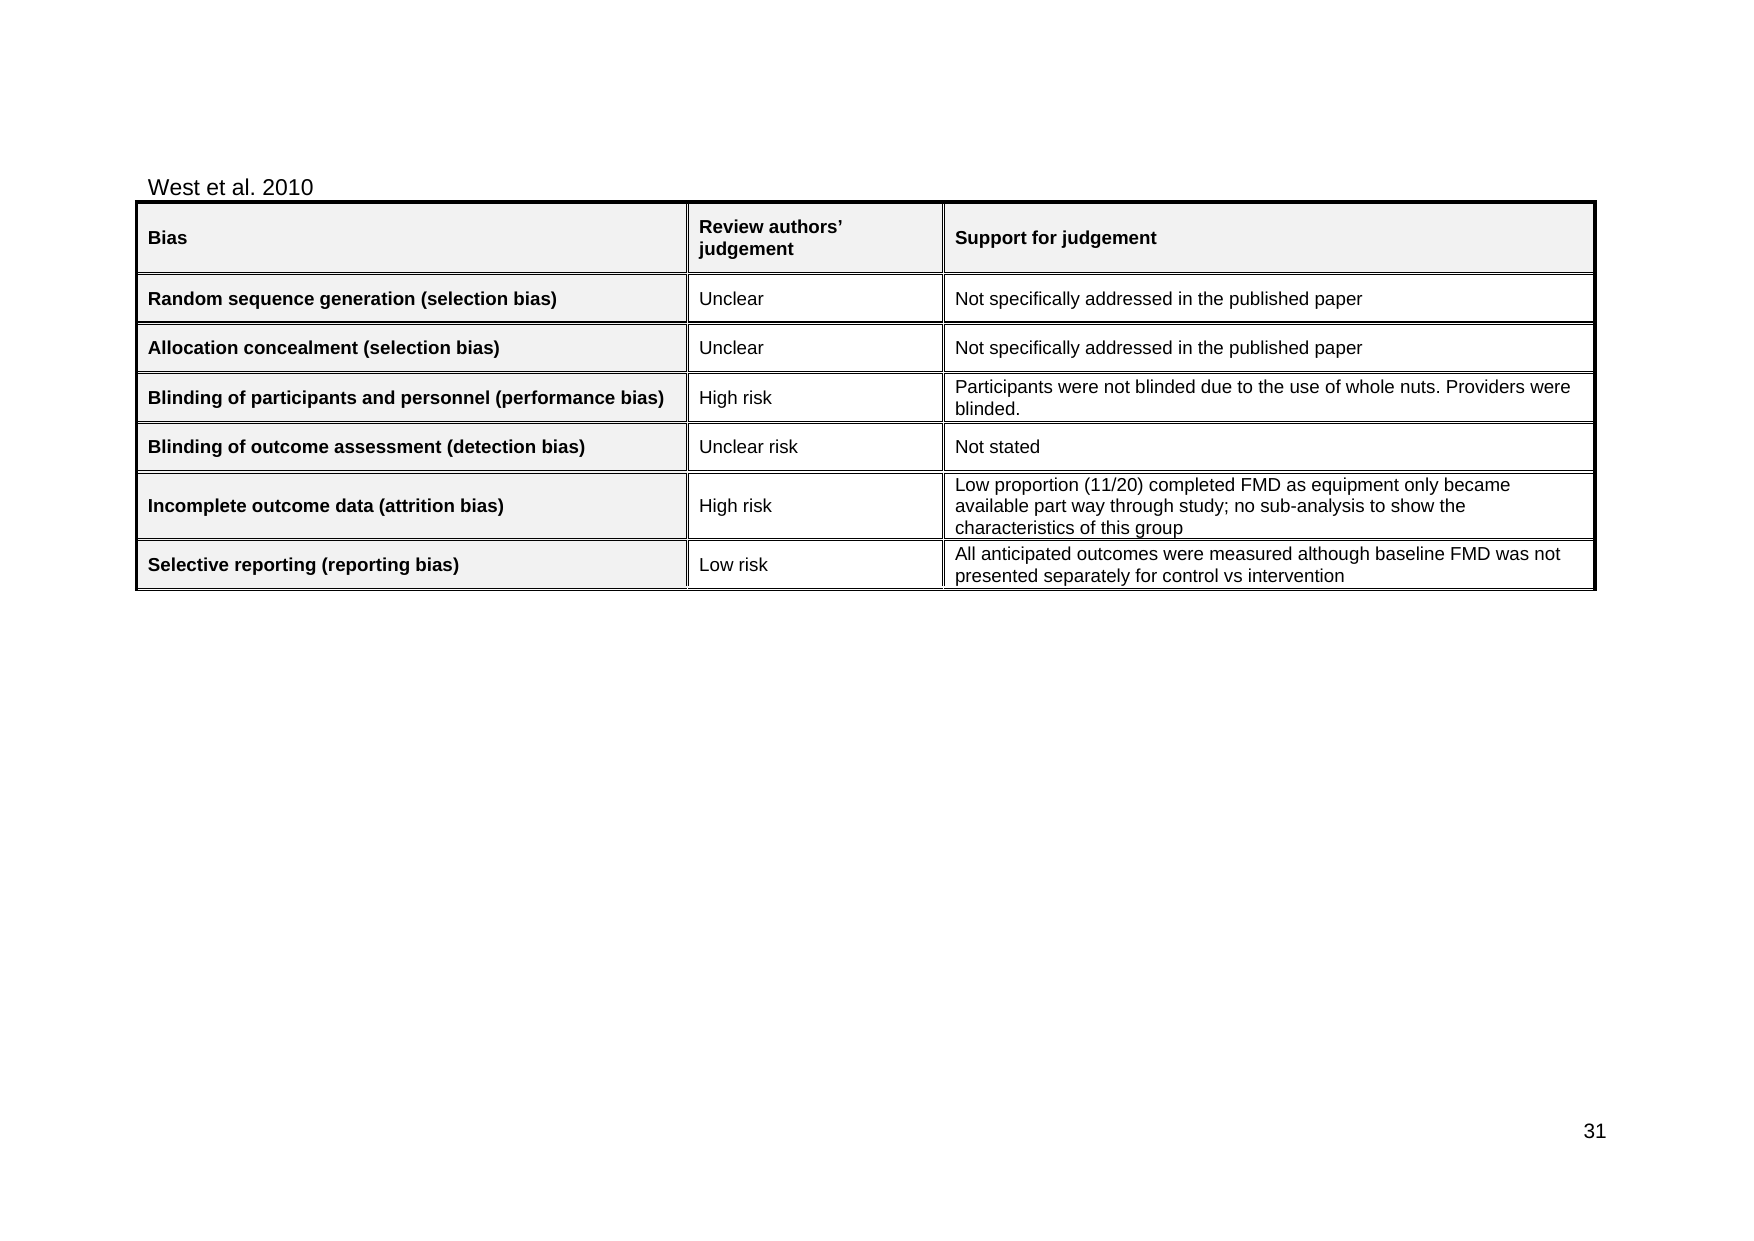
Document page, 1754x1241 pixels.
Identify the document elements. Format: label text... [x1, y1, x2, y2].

table_cell Low risk [688, 541, 943, 588]
table_header Review authors’ judgement [689, 204, 942, 272]
table_cell Unclear [689, 275, 942, 321]
table_cell Incomplete outcome data (attrition bias) [138, 474, 686, 538]
table_cell High risk [689, 374, 942, 421]
table_header Bias [138, 204, 686, 272]
table_cell Random sequence generation (selection bias) [138, 275, 686, 321]
table_header Support for judgement [945, 204, 1593, 272]
table_cell All anticipated outcomes were measured although baseline FMD was not presented separately for control vs intervention [944, 541, 1593, 588]
table_cell Low proportion (11/20) completed FMD as equipment only became available part way through study; no sub-analysis to show the characteristics of this group [945, 474, 1593, 538]
table_cell Blinding of participants and personnel (performance bias) [138, 374, 686, 421]
table_cell Participants were not blinded due to the use of whole nuts. Providers were blinded. [945, 374, 1593, 421]
table_cell Unclear [689, 325, 942, 371]
table_cell Blinding of outcome assessment (detection bias) [138, 424, 686, 470]
text West et al. 2010 [148, 174, 1606, 200]
table_cell Allocation concealment (selection bias) [138, 325, 686, 371]
table_cell High risk [689, 474, 942, 538]
table_cell Selective reporting (reporting bias) [138, 538, 688, 588]
table_cell Not specifically addressed in the published paper [945, 275, 1593, 321]
table_cell Not specifically addressed in the published paper [945, 325, 1593, 371]
table_cell Unclear risk [689, 424, 942, 470]
table_cell Not stated [945, 424, 1593, 470]
